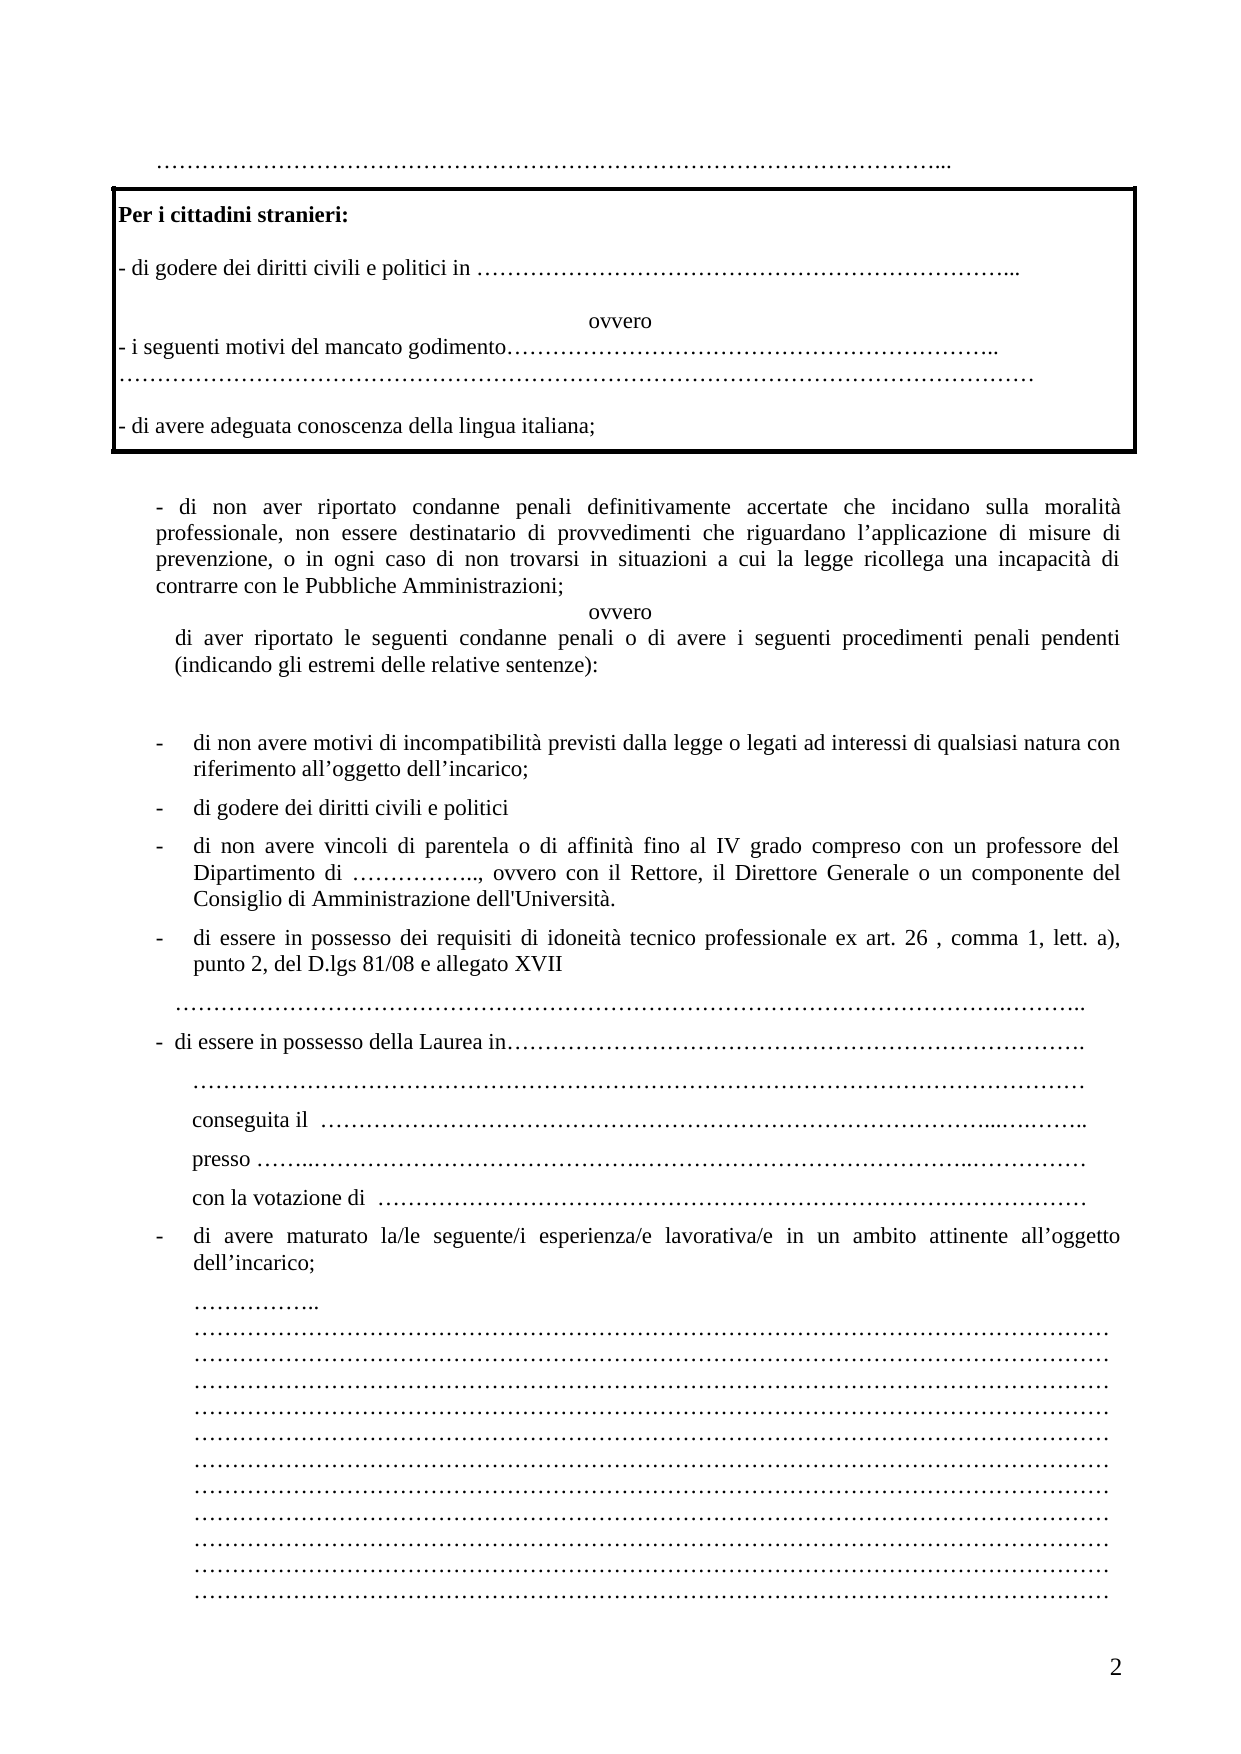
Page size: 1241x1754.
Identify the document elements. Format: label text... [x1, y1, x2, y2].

text ……………………………………………………………………………………………………… [192, 1067, 1122, 1093]
text - di godere dei diritti civili e politici in ……………………………………………………………... [118, 254, 1122, 281]
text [156, 1288, 1122, 1604]
list di non avere motivi di incompatibilità previsti dalla legge o legati ad interessi di qualsiasi natura con riferimento all’oggetto dell’incarico; [156, 728, 1122, 781]
list di essere in possesso della Laurea in…………………………………………………………………. [155, 1028, 1122, 1054]
text ovvero [118, 598, 1122, 624]
text …………………………………………………………………………………………... [155, 148, 1122, 174]
text presso ……..…………………………………….……………………………………..…………… [192, 1145, 1122, 1171]
list di avere maturato la/le seguente/i esperienza/e lavorativa/e in un ambito attinente all’oggetto dell’incarico; [156, 1222, 1122, 1275]
text con la votazione di ………………………………………………………………………………… [192, 1184, 1122, 1210]
list di godere dei diritti civili e politici [156, 794, 1122, 820]
list di non avere vincoli di parentela o di affinità fino al IV grado compreso con un professore del Dipartimento di …………….., ovvero con il Rettore, il Direttore Generale o un componente del Consiglio di Amministrazione dell'Università. [156, 833, 1122, 912]
text conseguita il ……………………………………………………………………………...….…….. [192, 1106, 1122, 1132]
text Per i cittadini stranieri: [116, 191, 1133, 228]
text - di non aver riportato condanne penali definitivamente accertate che incidano sulla moralità professionale, non essere destinatario di provvedimenti che riguardano l’applicazione di misure di prevenzione, o in ogni caso di non trovarsi in situazioni a cui la legge ricollega una incapacità di contrarre con le Pubbliche Amministrazioni; [156, 493, 1122, 598]
list di essere in possesso dei requisiti di idoneità tecnico professionale ex art. 26 , comma 1, lett. a), punto 2, del D.lgs 81/08 e allegato XVII [156, 924, 1122, 977]
text - i seguenti motivi del mancato godimento……………………………………………………….. ………………………………………………………………………………………………………… [118, 333, 1122, 386]
text di aver riportato le seguenti condanne penali o di avere i seguenti procedimenti penali pendenti (indicando gli estremi delle relative sentenze): [174, 624, 1122, 677]
text ovvero [118, 307, 1122, 333]
text ……………………………………………………………………………………………….……….. [118, 989, 1122, 1016]
text - di avere adeguata conoscenza della lingua italiana; [116, 397, 1133, 449]
